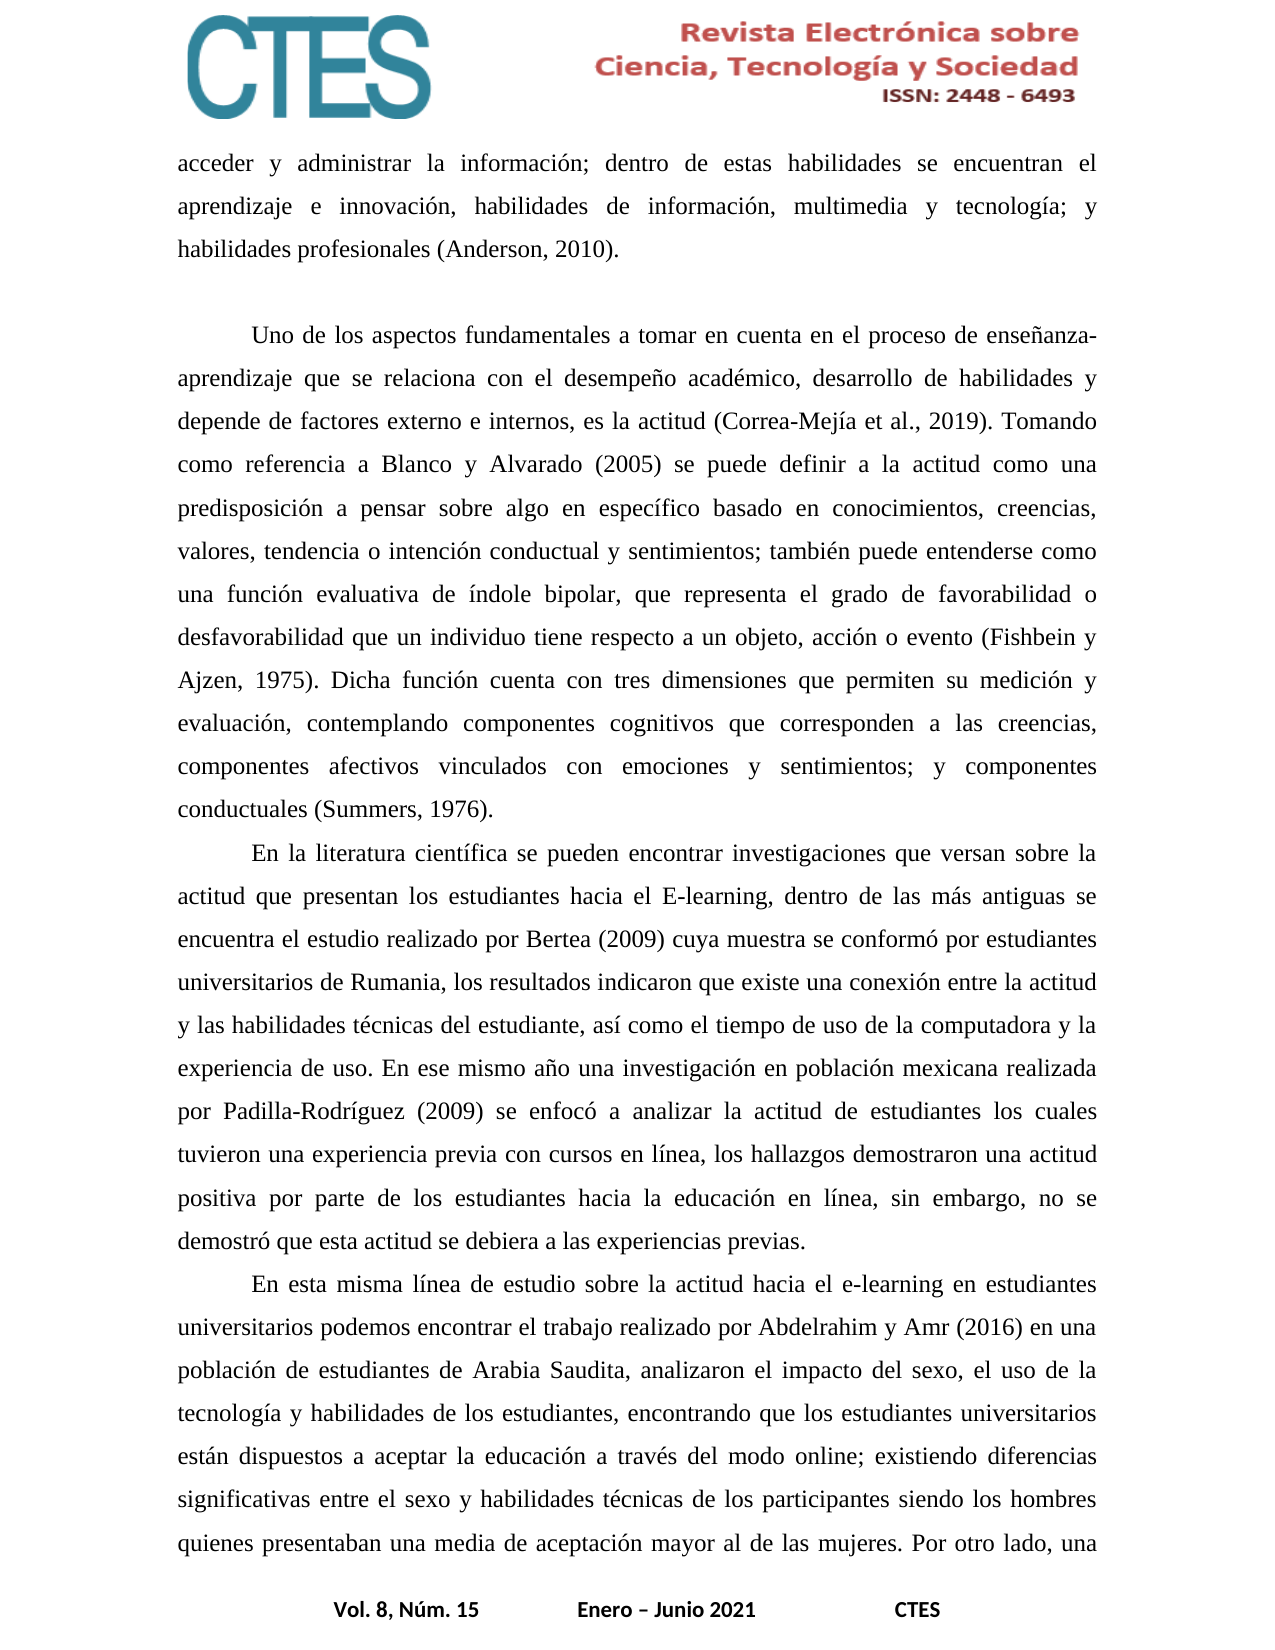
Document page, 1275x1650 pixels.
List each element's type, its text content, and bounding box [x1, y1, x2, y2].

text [177, 1269, 1098, 1556]
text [177, 148, 1098, 263]
picture [187, 14, 1088, 119]
text Uno de los aspectos fundamentales a tomar en cuenta en el proceso de enseñanza-aprendizaje que se relaciona con el desempeño académico, desarrollo de habilidades y depende de factores externo e internos, es la actitud (Correa-Mejía et al., 2019). Tomando como referencia a Blanco y Alvarado (2005) se puede definir a la actitud como una predisposición a pensar sobre algo en específico basado en conocimientos, creencias, valores, tendencia o intención conductual y sentimientos; también puede entenderse como una función evaluativa de índole bipolar, que representa el grado de favorabilidad o desfavorabilidad que un individuo tiene respecto a un objeto, acción o evento (Fishbein y Ajzen, 1975). Dicha función cuenta con tres dimensiones que permiten su medición y evaluación, contemplando componentes cognitivos que corresponden a las creencias, componentes afectivos vinculados con emociones y sentimientos; y componentes conductuales (Summers, 1976). [177, 320, 1098, 823]
text En la literatura científica se pueden encontrar investigaciones que versan sobre la actitud que presentan los estudiantes hacia el E-learning, dentro de las más antiguas se encuentra el estudio realizado por Bertea (2009) cuya muestra se conformó por estudiantes universitarios de Rumania, los resultados indicaron que existe una conexión entre la actitud y las habilidades técnicas del estudiante, así como el tiempo de uso de la computadora y la experiencia de uso. En ese mismo año una investigación en población mexicana realizada por Padilla-Rodríguez (2009) se enfocó a analizar la actitud de estudiantes los cuales tuvieron una experiencia previa con cursos en línea, los hallazgos demostraron una actitud positiva por parte de los estudiantes hacia la educación en línea, sin embargo, no se demostró que esta actitud se debiera a las experiencias previas. [177, 838, 1098, 1254]
